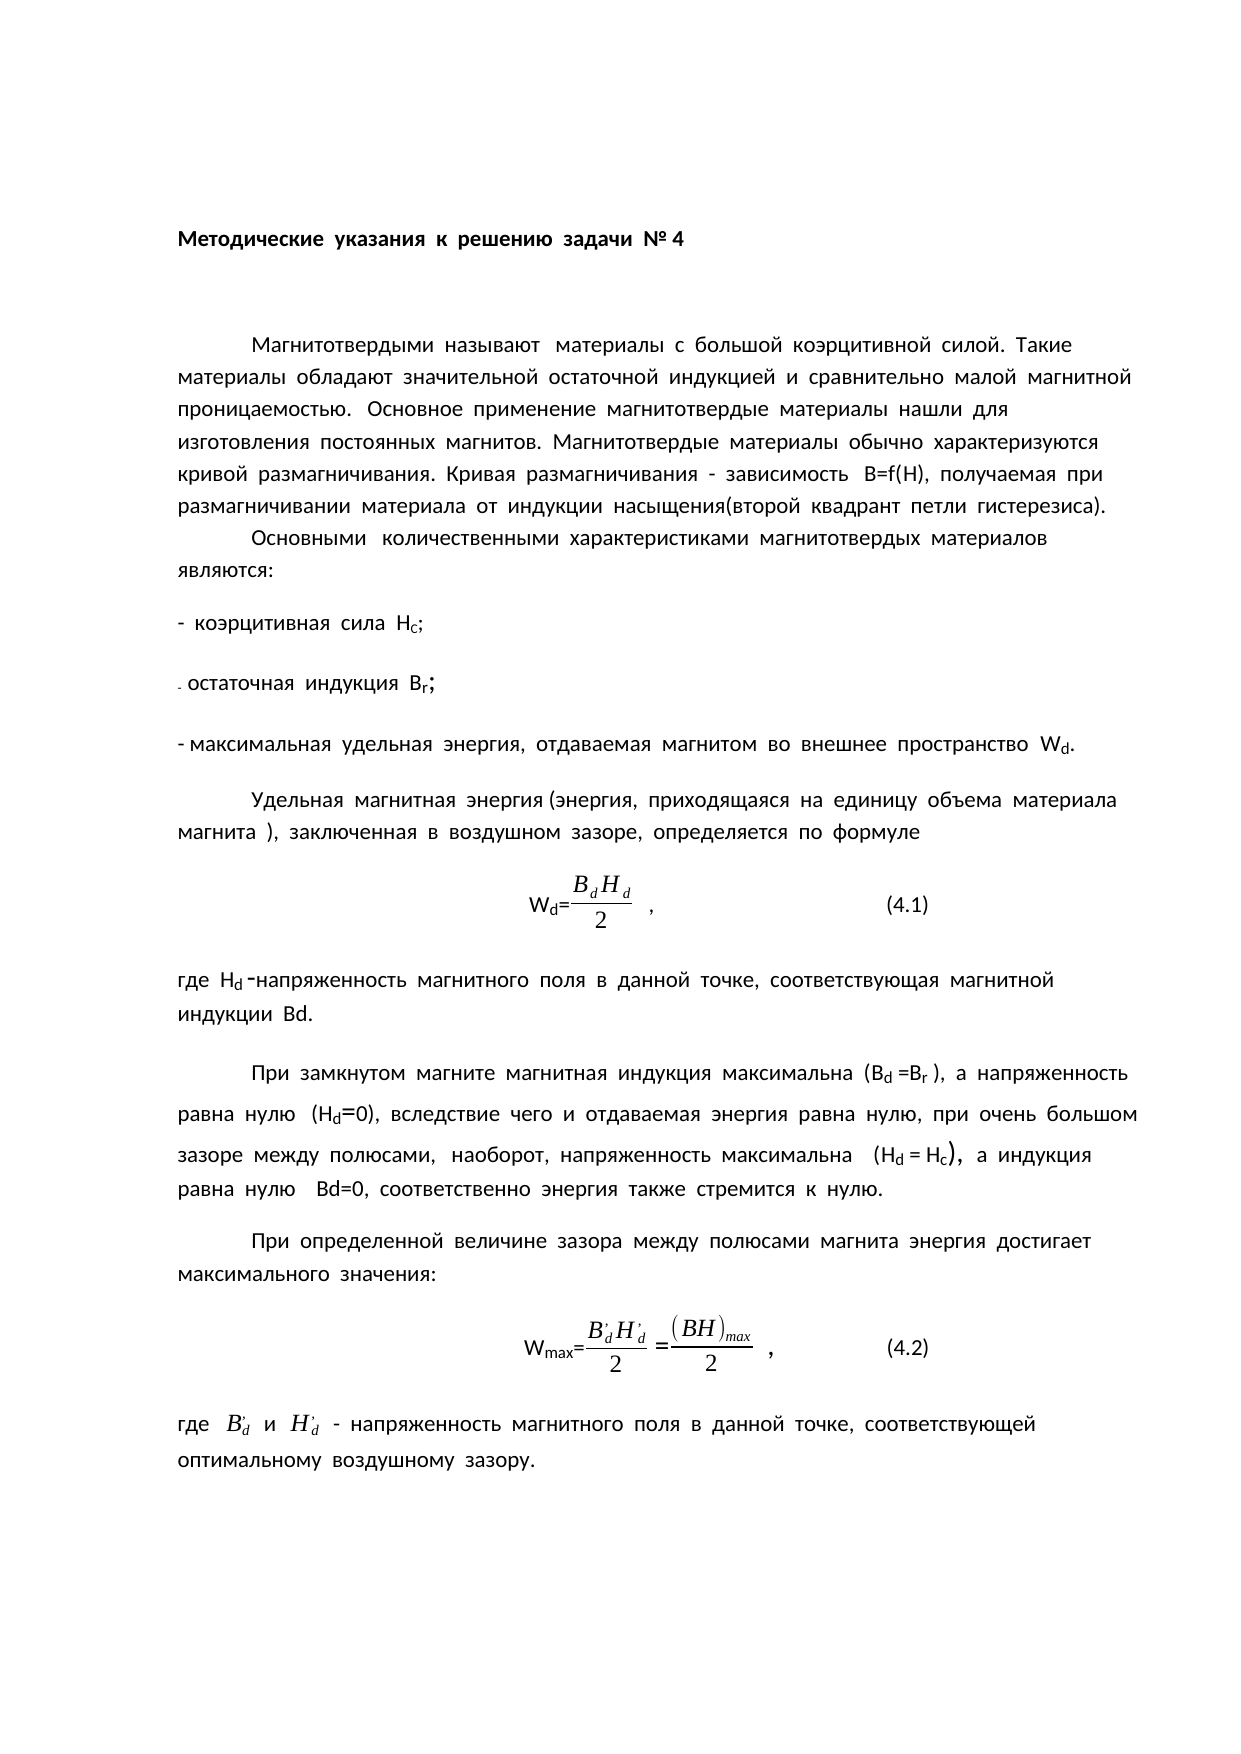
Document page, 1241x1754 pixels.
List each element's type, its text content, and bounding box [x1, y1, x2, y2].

text где и - напряженность магнитного поля в данной точке, соответствующей оптимальному воздушному зазору. [177, 1404, 1152, 1473]
text где Hd -напряженность магнитного поля в данной точке, соответствующая магнитной индукции Bd. [177, 959, 1152, 1027]
text При определенной величине зазора между полюсами магнита энергия достигает максимального значения: [177, 1227, 1152, 1287]
text Wd= , (4.1) [177, 870, 1152, 933]
text - максимальная удельная энергия, отдаваемая магнитом во внешнее пространство Wd. [177, 723, 1152, 759]
text Wmax= = , (4.2) [177, 1312, 1152, 1378]
text - остаточная индукция Br; [177, 662, 1152, 697]
text Методические указания к решению задачи № 4 [177, 224, 1152, 252]
text Магнитотвердыми называют материалы с большой коэрцитивной силой. Такие материалы обладают значительной остаточной индукцией и сравнительно малой магнитной проницаемостью. Основное применение магнитотвердые материалы нашли для изготовления постоянных магнитов. Магнитотвердые материалы обычно характеризуются кривой размагничивания. Кривая размагничивания - зависимость B=f(H), получаемая при размагничивании материала от индукции насыщения(второй квадрант петли гистерезиса). Основными количественными характеристиками магнитотвердых материалов являются: [177, 330, 1152, 583]
text Удельная магнитная энергия (энергия, приходящаяся на единицу объема материала магнита ), заключенная в воздушном зазоре, определяется по формуле [177, 785, 1152, 845]
text При замкнутом магните магнитная индукция максимальна (Bd =Br ), а напряженность равна нулю (Hd=0), вследствие чего и отдаваемая энергия равна нулю, при очень большом зазоре между полюсами, наоборот, напряженность максимальна (Hd = Hс), а индукция равна нулю Bd=0, соответственно энергия также стремится к нулю. [177, 1052, 1152, 1202]
text - коэрцитивная сила HC; [177, 608, 1152, 637]
